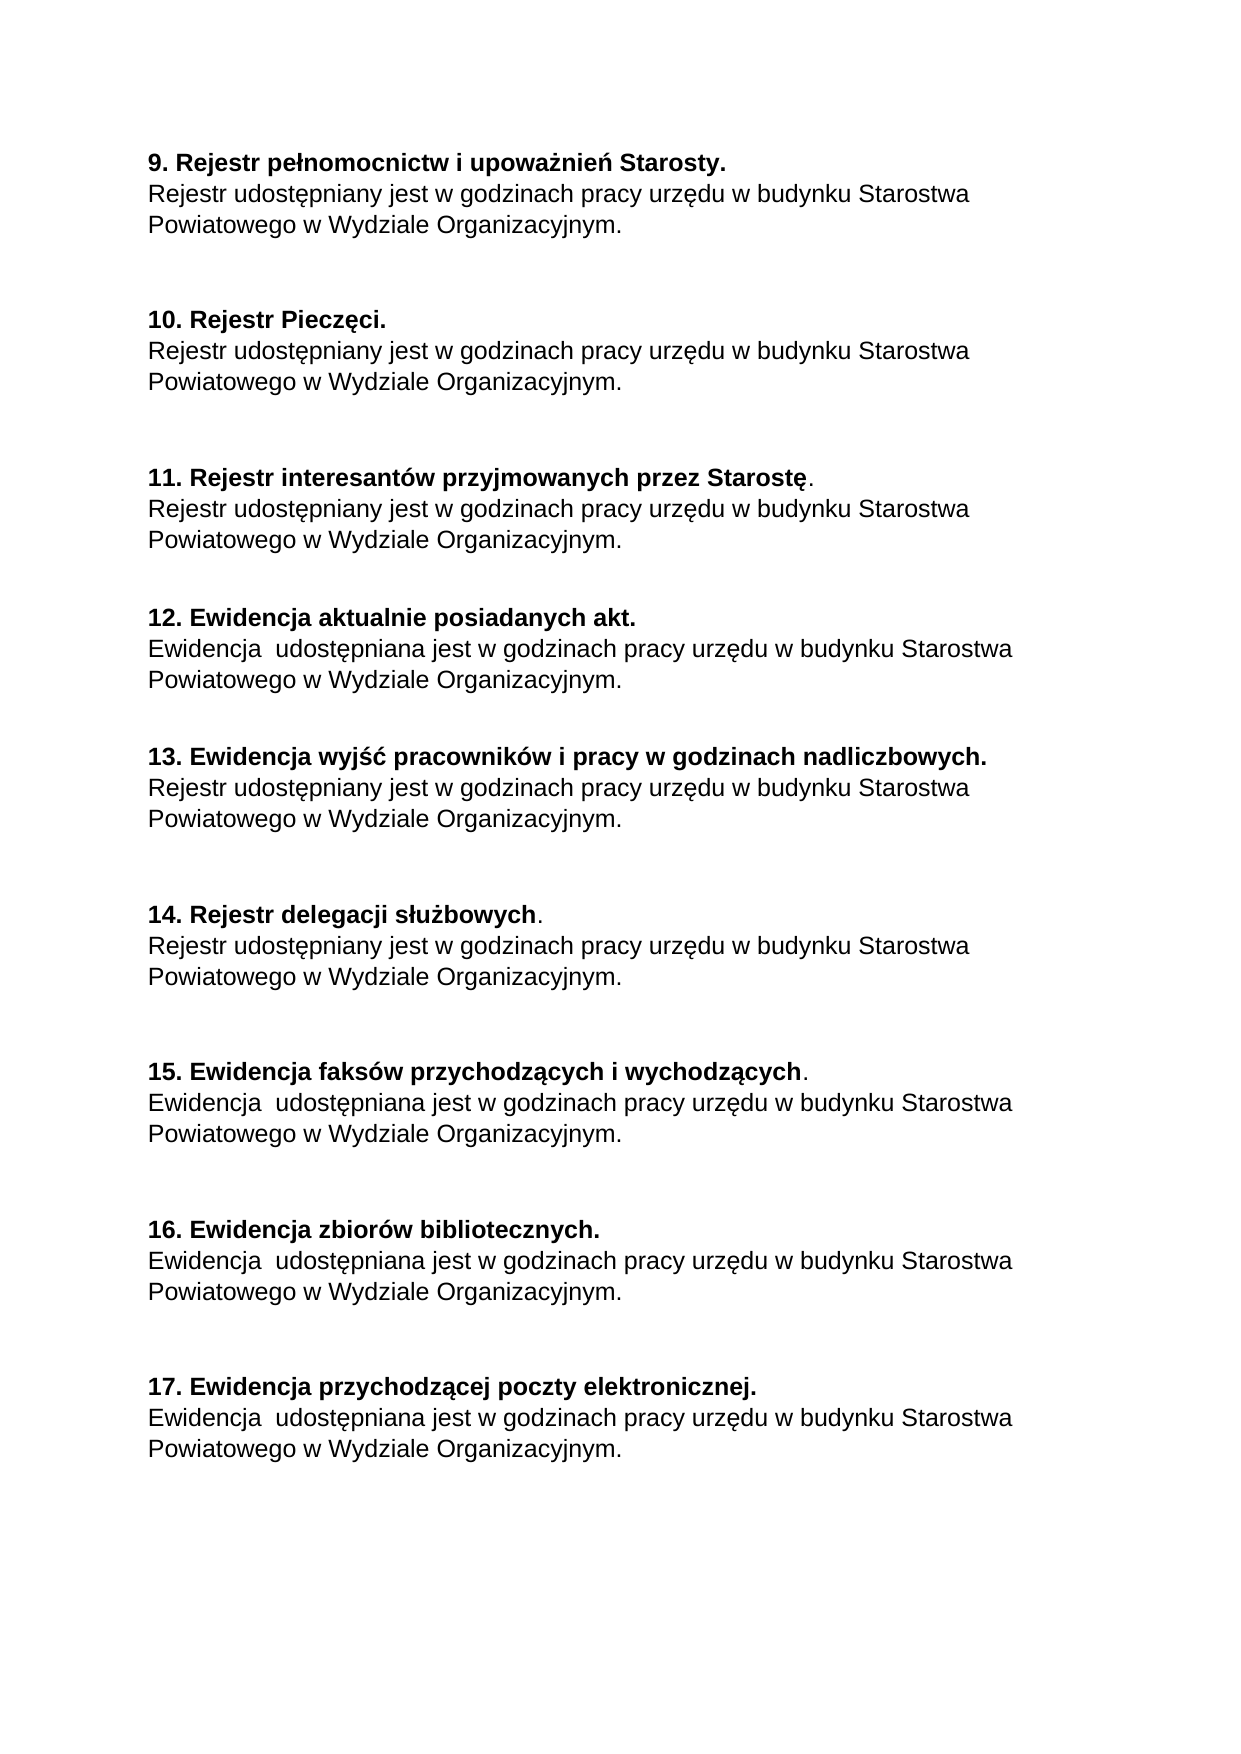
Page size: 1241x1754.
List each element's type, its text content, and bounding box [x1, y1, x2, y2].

text 12. Ewidencja aktualnie posiadanych akt. Ewidencja udostępniana jest w godzinach pracy urzędu w budynku Starostwa Powiatowego w Wydziale Organizacyjnym. [148, 602, 1093, 723]
text 15. Ewidencja faksów przychodzących i wychodzących. Ewidencja udostępniana jest w godzinach pracy urzędu w budynku Starostwa Powiatowego w Wydziale Organizacyjnym. [148, 1057, 1093, 1148]
text 14. Rejestr delegacji służbowych. Rejestr udostępniany jest w godzinach pracy urzędu w budynku Starostwa Powiatowego w Wydziale Organizacyjnym. [148, 900, 1093, 991]
text 13. Ewidencja wyjść pracowników i pracy w godzinach nadliczbowych. Rejestr udostępniany jest w godzinach pracy urzędu w budynku Starostwa Powiatowego w Wydziale Organizacyjnym. [148, 742, 1093, 833]
text 11. Rejestr interesantów przyjmowanych przez Starostę. Rejestr udostępniany jest w godzinach pracy urzędu w budynku Starostwa Powiatowego w Wydziale Organizacyjnym. [148, 463, 1093, 584]
text 16. Ewidencja zbiorów bibliotecznych. Ewidencja udostępniana jest w godzinach pracy urzędu w budynku Starostwa Powiatowego w Wydziale Organizacyjnym. [148, 1215, 1093, 1306]
text 17. Ewidencja przychodzącej poczty elektronicznej. Ewidencja udostępniana jest w godzinach pracy urzędu w budynku Starostwa Powiatowego w Wydziale Organizacyjnym. [148, 1372, 1093, 1463]
text 10. Rejestr Pieczęci. Rejestr udostępniany jest w godzinach pracy urzędu w budynku Starostwa Powiatowego w Wydziale Organizacyjnym. [148, 305, 1093, 396]
text 9. Rejestr pełnomocnictw i upoważnień Starosty. Rejestr udostępniany jest w godzinach pracy urzędu w budynku Starostwa Powiatowego w Wydziale Organizacyjnym. [148, 148, 1093, 238]
